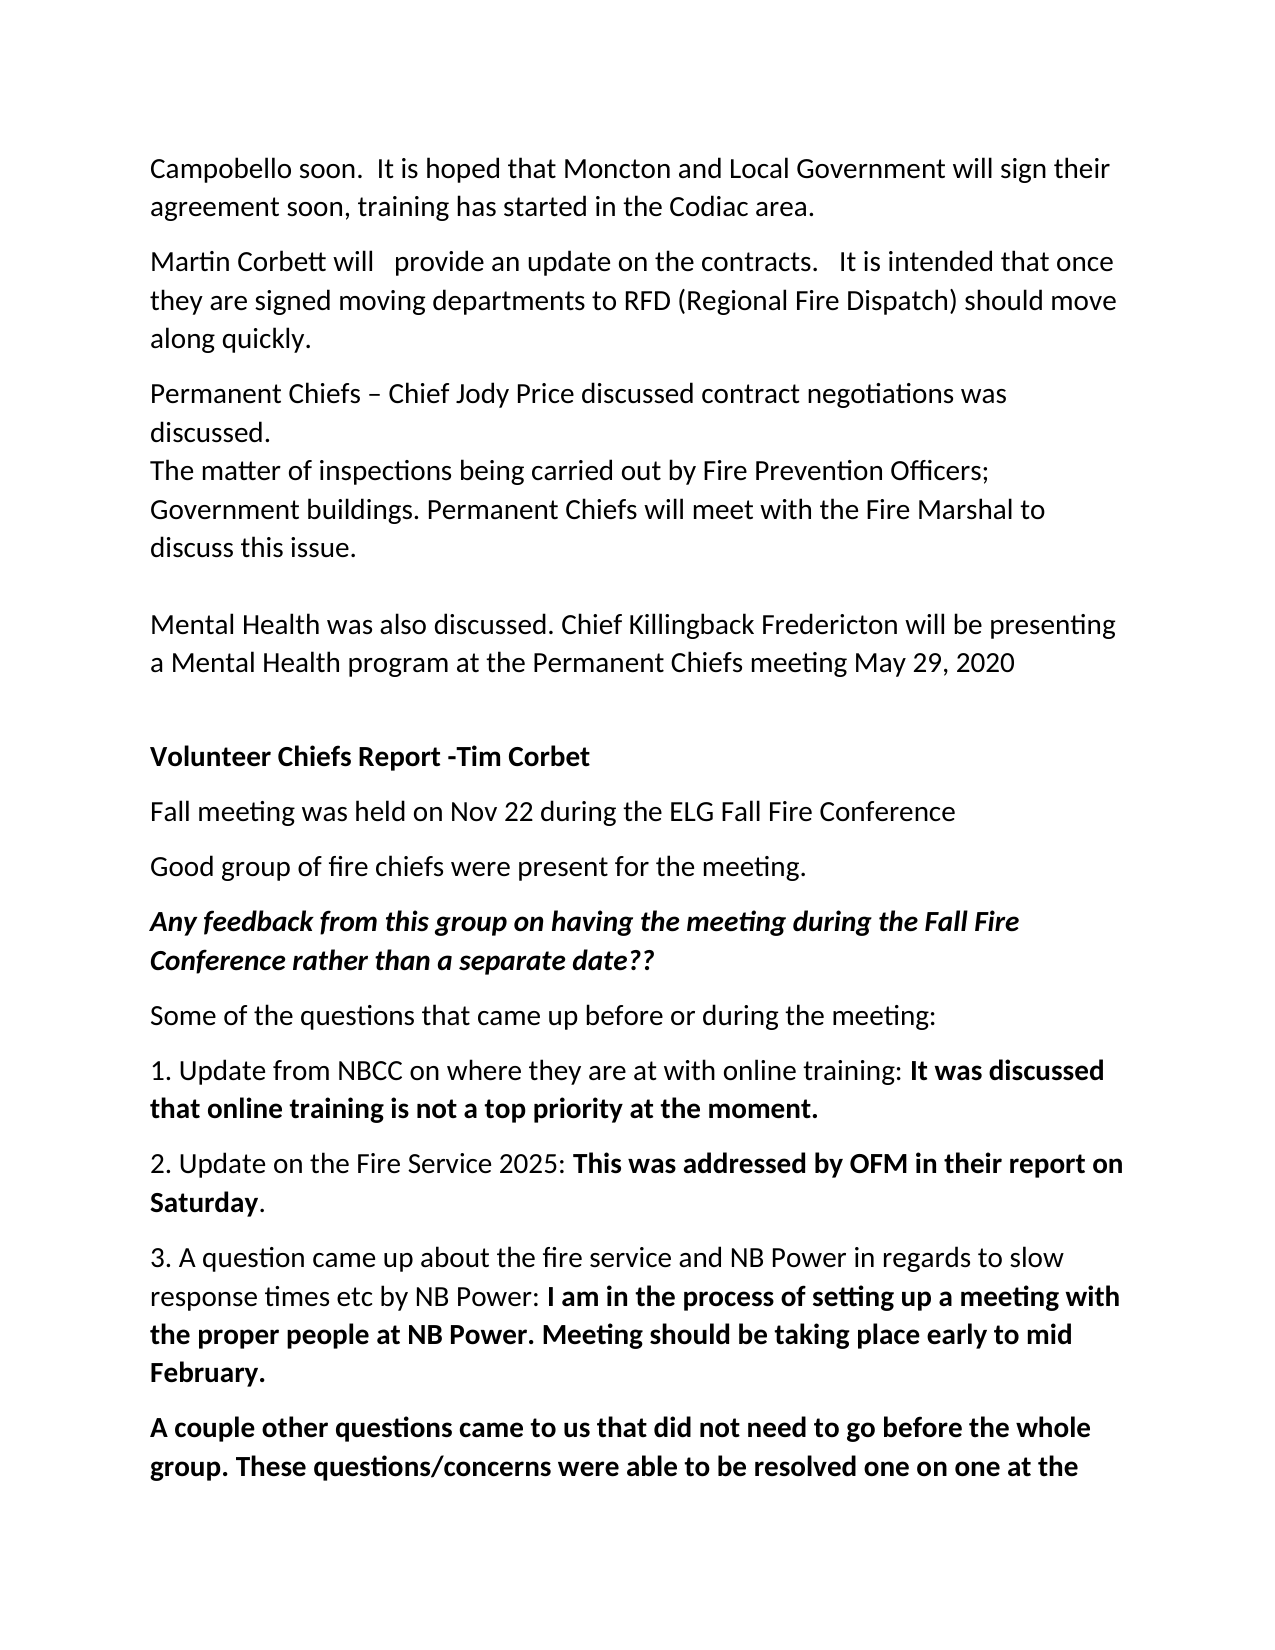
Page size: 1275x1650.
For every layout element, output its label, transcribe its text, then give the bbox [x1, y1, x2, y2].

text 2. Update on the Fire Service 2025: This was addressed by OFM in their report on Saturday. [150, 1146, 1125, 1220]
text The matter of inspections being carried out by Fire Prevention Officers; Government buildings. Permanent Chiefs will meet with the Fire Marshal to discuss this issue. [150, 452, 1125, 565]
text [150, 150, 1125, 224]
text Volunteer Chiefs Report -Tim Corbet [150, 738, 1125, 774]
text 1. Update from NBCC on where they are at with online training: It was discussed that online training is not a top priority at the moment. [150, 1052, 1125, 1126]
text Mental Health was also discussed. Chief Killingback Fredericton will be presenting a Mental Health program at the Permanent Chiefs meeting May 29, 2020 [150, 606, 1125, 680]
text 3. A question came up about the fire service and NB Power in regards to slow response times etc by NB Power: I am in the process of setting up a meeting with the proper people at NB Power. Meeting should be taking place early to mid February. [150, 1239, 1125, 1390]
text Permanent Chiefs – Chief Jody Price discussed contract negotiations was discussed. [150, 376, 1125, 449]
text Good group of fire chiefs were present for the meeting. [150, 848, 1125, 884]
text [150, 1409, 1125, 1484]
text Any feedback from this group on having the meeting during the Fall Fire Conference rather than a separate date?? [150, 903, 1125, 977]
text Fall meeting was held on Nov 22 during the ELG Fall Fire Conference [150, 793, 1125, 829]
text Martin Corbett will provide an update on the contracts. It is intended that once they are signed moving departments to RFD (Regional Fire Dispatch) should move along quickly. [150, 243, 1125, 356]
text Some of the questions that came up before or during the meeting: [150, 997, 1125, 1033]
